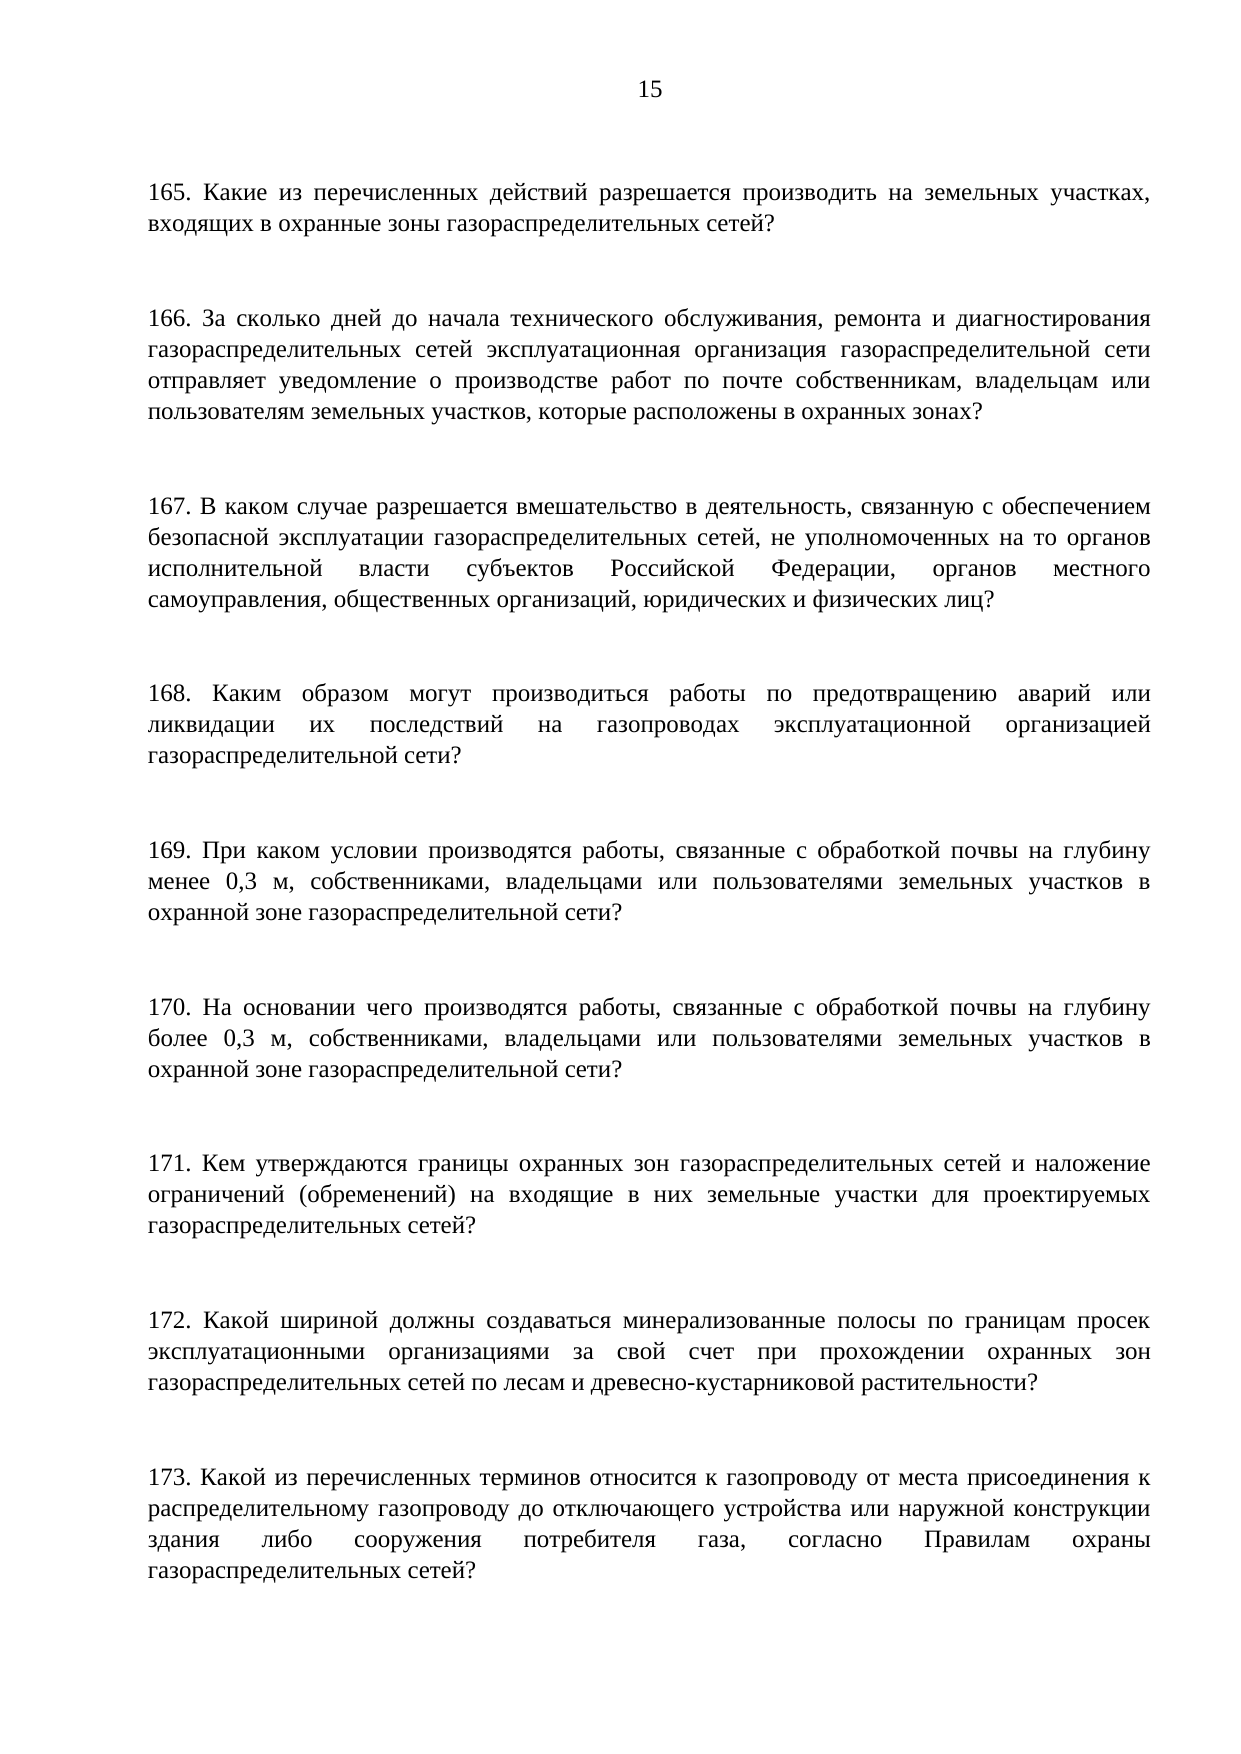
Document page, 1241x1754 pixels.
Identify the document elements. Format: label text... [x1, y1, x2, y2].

text 168. Каким образом могут производиться работы по предотвращению аварий или ликвидации их последствий на газопроводах эксплуатационной организацией газораспределительной сети? [148, 678, 1152, 769]
text 170. На основании чего производятся работы, связанные с обработкой почвы на глубину более 0,3 м, собственниками, владельцами или пользователями земельных участков в охранной зоне газораспределительной сети? [148, 992, 1152, 1083]
text 167. В каком случае разрешается вмешательство в деятельность, связанную с обеспечением безопасной эксплуатации газораспределительных сетей, не уполномоченных на то органов исполнительной власти субъектов Российской Федерации, органов местного самоуправления, общественных организаций, юридических и физических лиц? [148, 491, 1152, 613]
text 166. За сколько дней до начала технического обслуживания, ремонта и диагностирования газораспределительных сетей эксплуатационная организация газораспределительной сети отправляет уведомление о производстве работ по почте собственникам, владельцам или пользователям земельных участков, которые расположены в охранных зонах? [148, 303, 1152, 425]
text 171. Кем утверждаются границы охранных зон газораспределительных сетей и наложение ограничений (обременений) на входящие в них земельные участки для проектируемых газораспределительных сетей? [148, 1148, 1152, 1239]
text 165. Какие из перечисленных действий разрешается производить на земельных участках, входящих в охранные зоны газораспределительных сетей? [148, 177, 1152, 237]
text 169. При каком условии производятся работы, связанные с обработкой почвы на глубину менее 0,3 м, собственниками, владельцами или пользователями земельных участков в охранной зоне газораспределительной сети? [148, 835, 1152, 926]
text 172. Какой шириной должны создаваться минерализованные полосы по границам просек эксплуатационными организациями за свой счет при прохождении охранных зон газораспределительных сетей по лесам и древесно-кустарниковой растительности? [148, 1305, 1152, 1396]
text 173. Какой из перечисленных терминов относится к газопроводу от места присоединения к распределительному газопроводу до отключающего устройства или наружной конструкции здания либо сооружения потребителя газа, согласно Правилам охраны газораспределительных сетей? [148, 1462, 1152, 1584]
